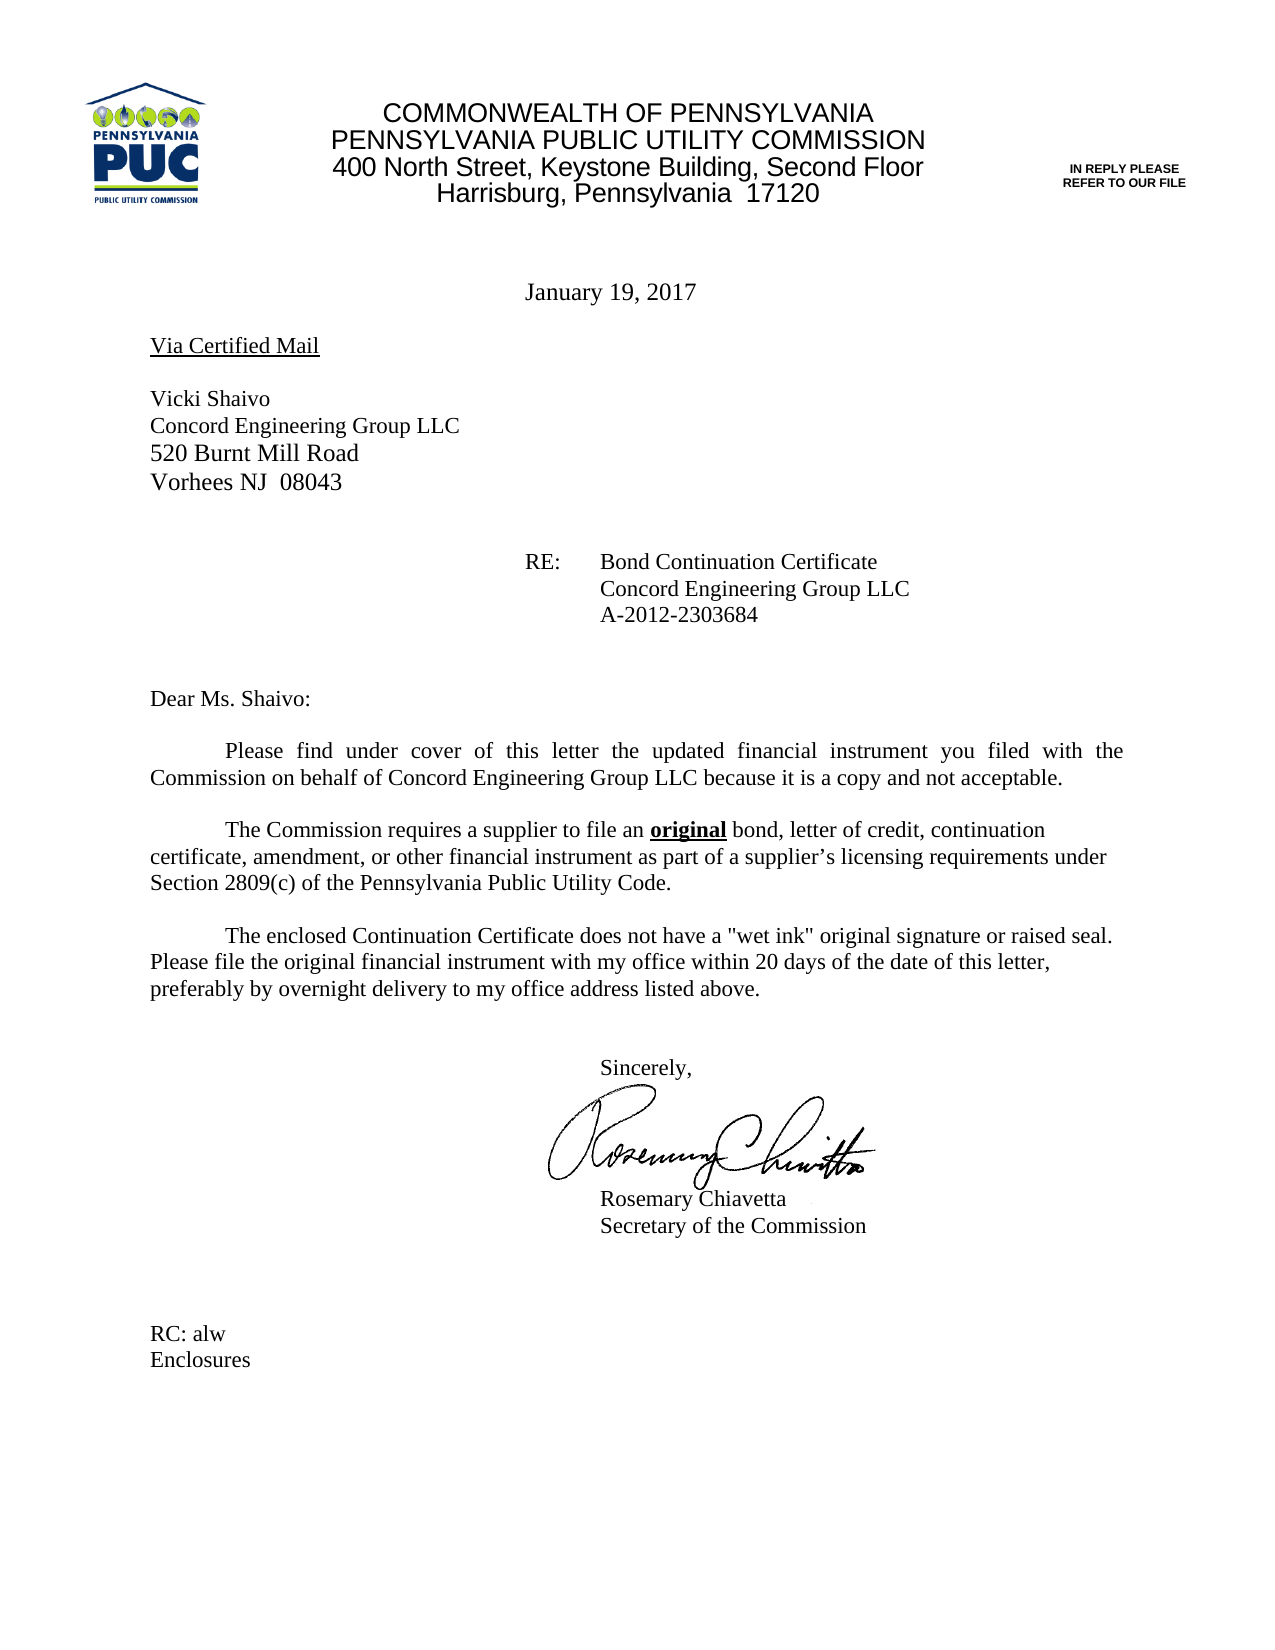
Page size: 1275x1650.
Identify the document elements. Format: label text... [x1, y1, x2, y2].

table_header [66, 75, 208, 220]
text January 19, 2017 [150, 277, 1125, 306]
text Please find under cover of this letter the updated financial instrument you filed with the Commission on behalf of Concord Engineering Group LLC because it is a copy and not acceptable. [150, 737, 1125, 790]
picture [76, 75, 208, 211]
text Vorhees NJ 08043 [150, 467, 1125, 496]
text The enclosed Continuation Certificate does not have a "wet ink" original signature or raised seal. Please file the original financial instrument with my office within 20 days of the date of this letter, preferably by overnight delivery to my office address listed above. [150, 922, 1125, 1001]
text The Commission requires a supplier to file an original bond, letter of credit, continuation certificate, amendment, or other financial instrument as part of a supplier’s licensing requirements under Section 2809(c) of the Pennsylvania Public Utility Code. [150, 817, 1125, 896]
text Rosemary Chiavetta [375, 1186, 1125, 1212]
text A-2012-2303684 [150, 601, 1125, 627]
text Secretary of the Commission [375, 1212, 1125, 1238]
text 520 Burnt Mill Road [150, 438, 1125, 467]
text Vicki Shaivo [150, 385, 1125, 412]
table_header IN REPLY PLEASE REFER TO OUR [1049, 75, 1200, 220]
text Sincerely, [375, 1054, 1125, 1080]
text Enclosures [150, 1346, 1125, 1372]
text RC: alw [150, 1320, 1125, 1346]
text RE: Bond Continuation Certificate [150, 548, 1125, 574]
text Via Certified Mail [150, 333, 1125, 359]
picture [537, 1080, 898, 1186]
text Concord Engineering Group LLC [150, 574, 1125, 601]
text Dear Ms. Shaivo: [150, 685, 1125, 711]
table_header PUBLIC UTILITY COMMISSION 400 North Street, Keystone Building, Second Floor Harrisburg, Pennsylvania 17120 [208, 75, 1049, 220]
text Concord Engineering Group LLC [150, 412, 1125, 438]
